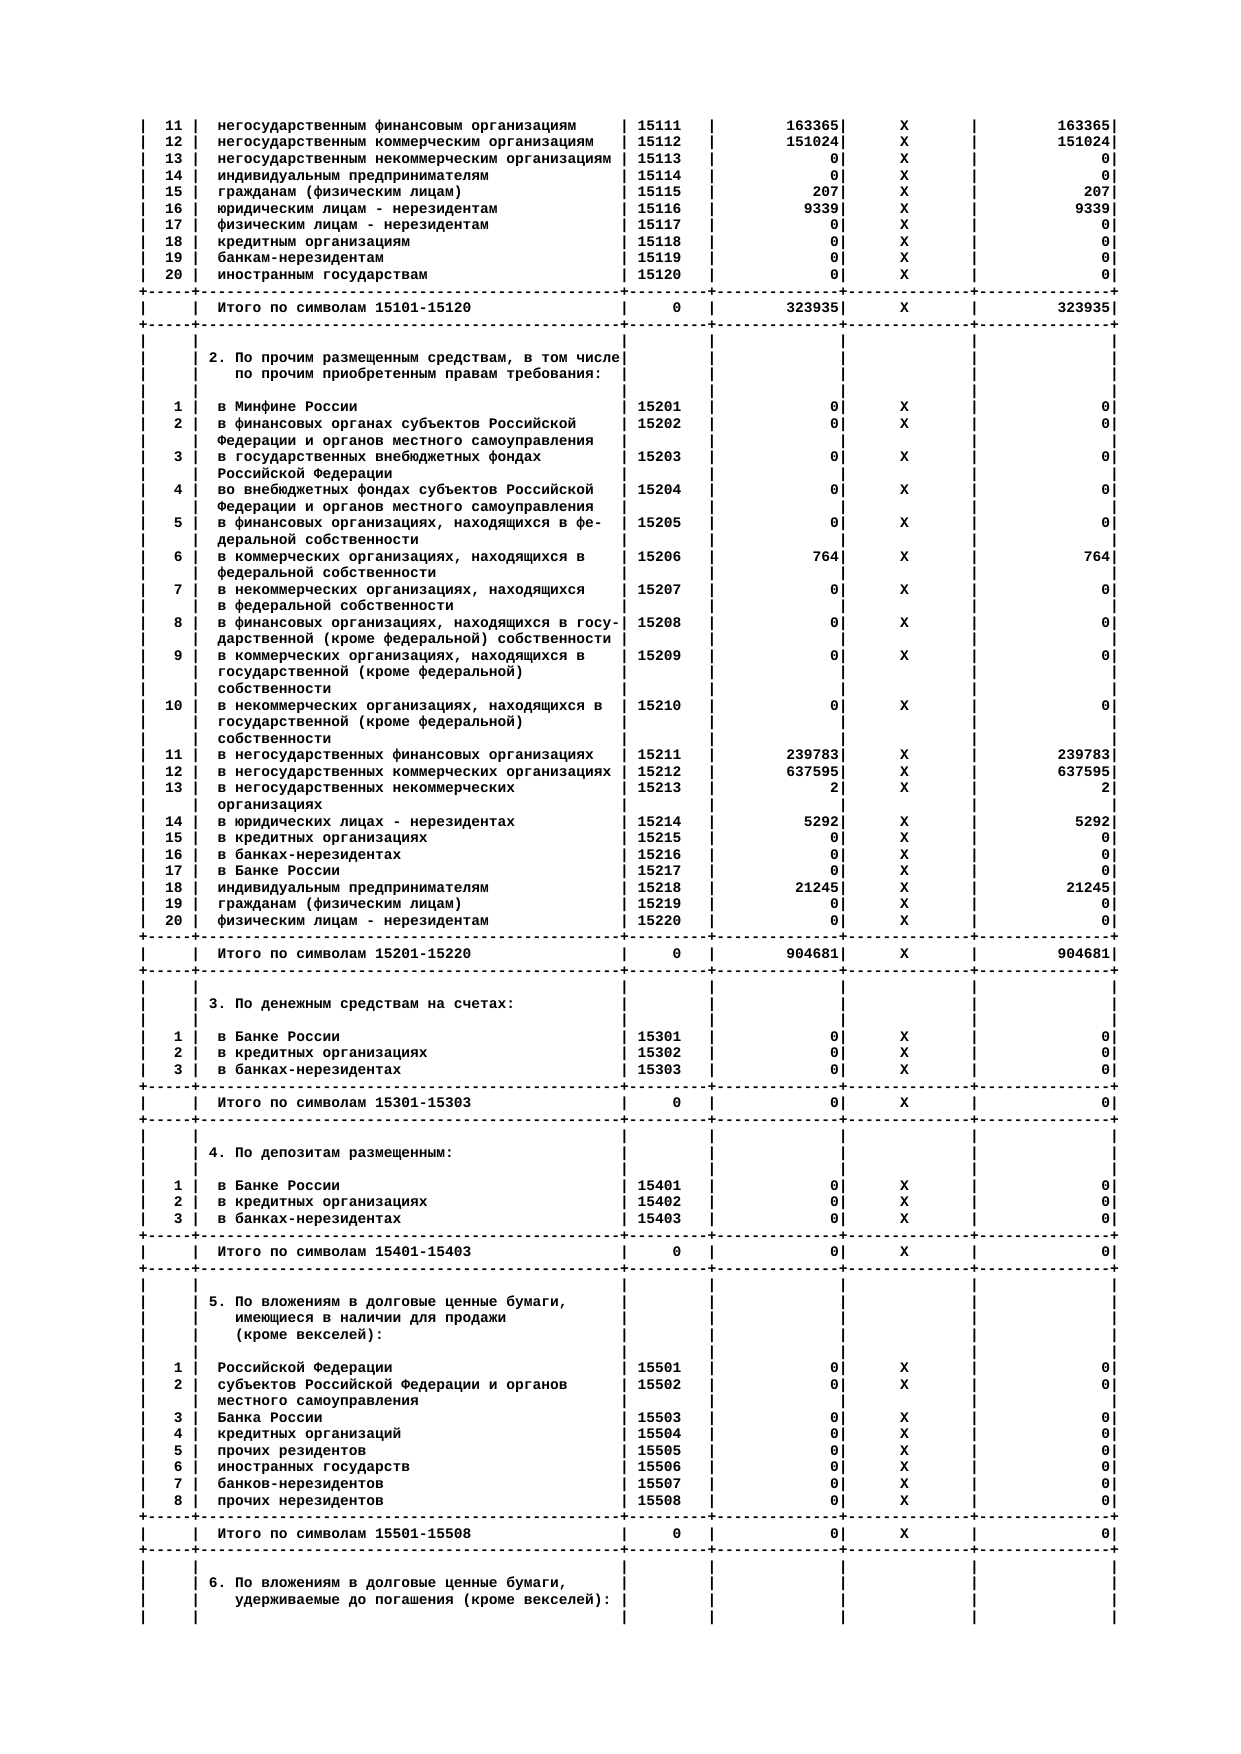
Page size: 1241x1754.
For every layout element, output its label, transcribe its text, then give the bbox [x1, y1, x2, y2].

text | | Итого по символам 15401-15403 | 0 | 0| Х | 0| [139, 1244, 1152, 1261]
text | 8 | прочих нерезидентов | 15508 | 0| Х | 0| [139, 1493, 1152, 1509]
text +-----+------------------------------------------------+---------+--------------+--------------+---------------+ [139, 1228, 1152, 1244]
text | 12 | в негосударственных коммерческих организациях | 15212 | 637595| Х | 637595| [139, 764, 1152, 781]
text +-----+------------------------------------------------+---------+--------------+--------------+---------------+ [139, 963, 1152, 979]
text | | | | | | | [139, 979, 1152, 996]
text | 2 | субъектов Российской Федерации и органов | 15502 | 0| Х | 0| [139, 1377, 1152, 1393]
text | | по прочим приобретенным правам требования: | | | | | [139, 367, 1152, 383]
text | 13 | в негосударственных некоммерческих | 15213 | 2| Х | 2| [139, 781, 1152, 797]
text | | дарственной (кроме федеральной) собственности | | | | | [139, 632, 1152, 648]
text | | 2. По прочим размещенным средствам, в том числе| | | | | [139, 350, 1152, 367]
text | | Российской Федерации | | | | | [139, 466, 1152, 482]
text | | (кроме векселей): | | | | | [139, 1327, 1152, 1344]
text | | в федеральной собственности | | | | | [139, 598, 1152, 615]
text | 3 | в банках-нерезидентах | 15403 | 0| Х | 0| [139, 1211, 1152, 1228]
text | 19 | банкам-нерезидентам | 15119 | 0| Х | 0| [139, 251, 1152, 267]
text +-----+------------------------------------------------+---------+--------------+--------------+---------------+ [139, 930, 1152, 946]
text +-----+------------------------------------------------+---------+--------------+--------------+---------------+ [139, 1542, 1152, 1559]
text | 10 | в некоммерческих организациях, находящихся в | 15210 | 0| Х | 0| [139, 698, 1152, 714]
text | | имеющиеся в наличии для продажи | | | | | [139, 1311, 1152, 1327]
text | | собственности | | | | | [139, 731, 1152, 747]
text +-----+------------------------------------------------+---------+--------------+--------------+---------------+ [139, 317, 1152, 333]
text | 16 | в банках-нерезидентах | 15216 | 0| Х | 0| [139, 847, 1152, 863]
text | | государственной (кроме федеральной) | | | | | [139, 714, 1152, 731]
text | | местного самоуправления | | | | | [139, 1393, 1152, 1410]
text | 4 | кредитных организаций | 15504 | 0| Х | 0| [139, 1427, 1152, 1443]
text | 18 | индивидуальным предпринимателям | 15218 | 21245| Х | 21245| [139, 880, 1152, 897]
text | | федеральной собственности | | | | | [139, 565, 1152, 582]
text | 7 | в некоммерческих организациях, находящихся | 15207 | 0| Х | 0| [139, 582, 1152, 598]
text | 8 | в финансовых организациях, находящихся в госу-| 15208 | 0| Х | 0| [139, 615, 1152, 632]
text | 17 | в Банке России | 15217 | 0| Х | 0| [139, 863, 1152, 880]
text | 7 | банков-нерезидентов | 15507 | 0| Х | 0| [139, 1476, 1152, 1493]
text | | | | | | | [139, 383, 1152, 400]
text | | собственности | | | | | [139, 681, 1152, 698]
text | 14 | индивидуальным предпринимателям | 15114 | 0| Х | 0| [139, 168, 1152, 184]
text | | | | | | | [139, 1344, 1152, 1360]
text | | Итого по символам 15501-15508 | 0 | 0| Х | 0| [139, 1526, 1152, 1542]
text +-----+------------------------------------------------+---------+--------------+--------------+---------------+ [139, 1261, 1152, 1277]
text | | | | | | | [139, 1609, 1152, 1625]
text | 2 | в кредитных организациях | 15302 | 0| Х | 0| [139, 1046, 1152, 1062]
text | | удерживаемые до погашения (кроме векселей): | | | | | [139, 1592, 1152, 1609]
text | 1 | в Банке России | 15401 | 0| Х | 0| [139, 1178, 1152, 1195]
text | 6 | иностранных государств | 15506 | 0| Х | 0| [139, 1460, 1152, 1476]
text | | Федерации и органов местного самоуправления | | | | | [139, 499, 1152, 516]
text | | | | | | | [139, 1162, 1152, 1178]
text | 3 | в государственных внебюджетных фондах | 15203 | 0| Х | 0| [139, 449, 1152, 466]
text | | | | | | | [139, 1277, 1152, 1294]
text | 15 | в кредитных организациях | 15215 | 0| Х | 0| [139, 830, 1152, 847]
text | 11 | негосударственным финансовым организациям | 15111 | 163365| Х | 163365| [139, 118, 1152, 135]
text | | Итого по символам 15301-15303 | 0 | 0| Х | 0| [139, 1095, 1152, 1112]
text | | | | | | | [139, 1128, 1152, 1145]
text +-----+------------------------------------------------+---------+--------------+--------------+---------------+ [139, 1509, 1152, 1526]
text | 20 | физическим лицам - нерезидентам | 15220 | 0| Х | 0| [139, 913, 1152, 930]
text | | 4. По депозитам размещенным: | | | | | [139, 1145, 1152, 1162]
text | 11 | в негосударственных финансовых организациях | 15211 | 239783| Х | 239783| [139, 747, 1152, 764]
text | 15 | гражданам (физическим лицам) | 15115 | 207| Х | 207| [139, 184, 1152, 201]
text | 5 | прочих резидентов | 15505 | 0| Х | 0| [139, 1443, 1152, 1460]
text | | организациях | | | | | [139, 797, 1152, 814]
text | 1 | Российской Федерации | 15501 | 0| Х | 0| [139, 1360, 1152, 1377]
text | 1 | в Минфине России | 15201 | 0| Х | 0| [139, 400, 1152, 416]
text | 5 | в финансовых организациях, находящихся в фе- | 15205 | 0| Х | 0| [139, 516, 1152, 532]
text | 2 | в финансовых органах субъектов Российской | 15202 | 0| Х | 0| [139, 416, 1152, 433]
text | 20 | иностранным государствам | 15120 | 0| Х | 0| [139, 267, 1152, 284]
text | 19 | гражданам (физическим лицам) | 15219 | 0| Х | 0| [139, 897, 1152, 913]
text | 3 | Банка России | 15503 | 0| Х | 0| [139, 1410, 1152, 1427]
text | 14 | в юридических лицах - нерезидентах | 15214 | 5292| Х | 5292| [139, 814, 1152, 830]
text | | | | | | | [139, 333, 1152, 350]
text | | | | | | | [139, 1559, 1152, 1576]
text +-----+------------------------------------------------+---------+--------------+--------------+---------------+ [139, 1079, 1152, 1095]
text | 18 | кредитным организациям | 15118 | 0| Х | 0| [139, 234, 1152, 251]
text +-----+------------------------------------------------+---------+--------------+--------------+---------------+ [139, 1112, 1152, 1128]
text | 12 | негосударственным коммерческим организациям | 15112 | 151024| Х | 151024| [139, 135, 1152, 151]
text | 2 | в кредитных организациях | 15402 | 0| Х | 0| [139, 1195, 1152, 1211]
text | 16 | юридическим лицам - нерезидентам | 15116 | 9339| Х | 9339| [139, 201, 1152, 217]
text | | Итого по символам 15101-15120 | 0 | 323935| Х | 323935| [139, 300, 1152, 317]
text | 1 | в Банке России | 15301 | 0| Х | 0| [139, 1029, 1152, 1046]
text | | Федерации и органов местного самоуправления | | | | | [139, 433, 1152, 449]
text | | 6. По вложениям в долговые ценные бумаги, | | | | | [139, 1576, 1152, 1592]
text | 9 | в коммерческих организациях, находящихся в | 15209 | 0| Х | 0| [139, 648, 1152, 665]
text | | Итого по символам 15201-15220 | 0 | 904681| Х | 904681| [139, 946, 1152, 963]
text | | государственной (кроме федеральной) | | | | | [139, 665, 1152, 681]
text | | деральной собственности | | | | | [139, 532, 1152, 549]
text | 13 | негосударственным некоммерческим организациям | 15113 | 0| Х | 0| [139, 151, 1152, 168]
text | | 3. По денежным средствам на счетах: | | | | | [139, 996, 1152, 1012]
text | | | | | | | [139, 1012, 1152, 1029]
text | 17 | физическим лицам - нерезидентам | 15117 | 0| Х | 0| [139, 217, 1152, 234]
text | | 5. По вложениям в долговые ценные бумаги, | | | | | [139, 1294, 1152, 1311]
text | 4 | во внебюджетных фондах субъектов Российской | 15204 | 0| Х | 0| [139, 482, 1152, 499]
text | 6 | в коммерческих организациях, находящихся в | 15206 | 764| Х | 764| [139, 549, 1152, 565]
text | 3 | в банках-нерезидентах | 15303 | 0| Х | 0| [139, 1062, 1152, 1079]
text +-----+------------------------------------------------+---------+--------------+--------------+---------------+ [139, 284, 1152, 300]
